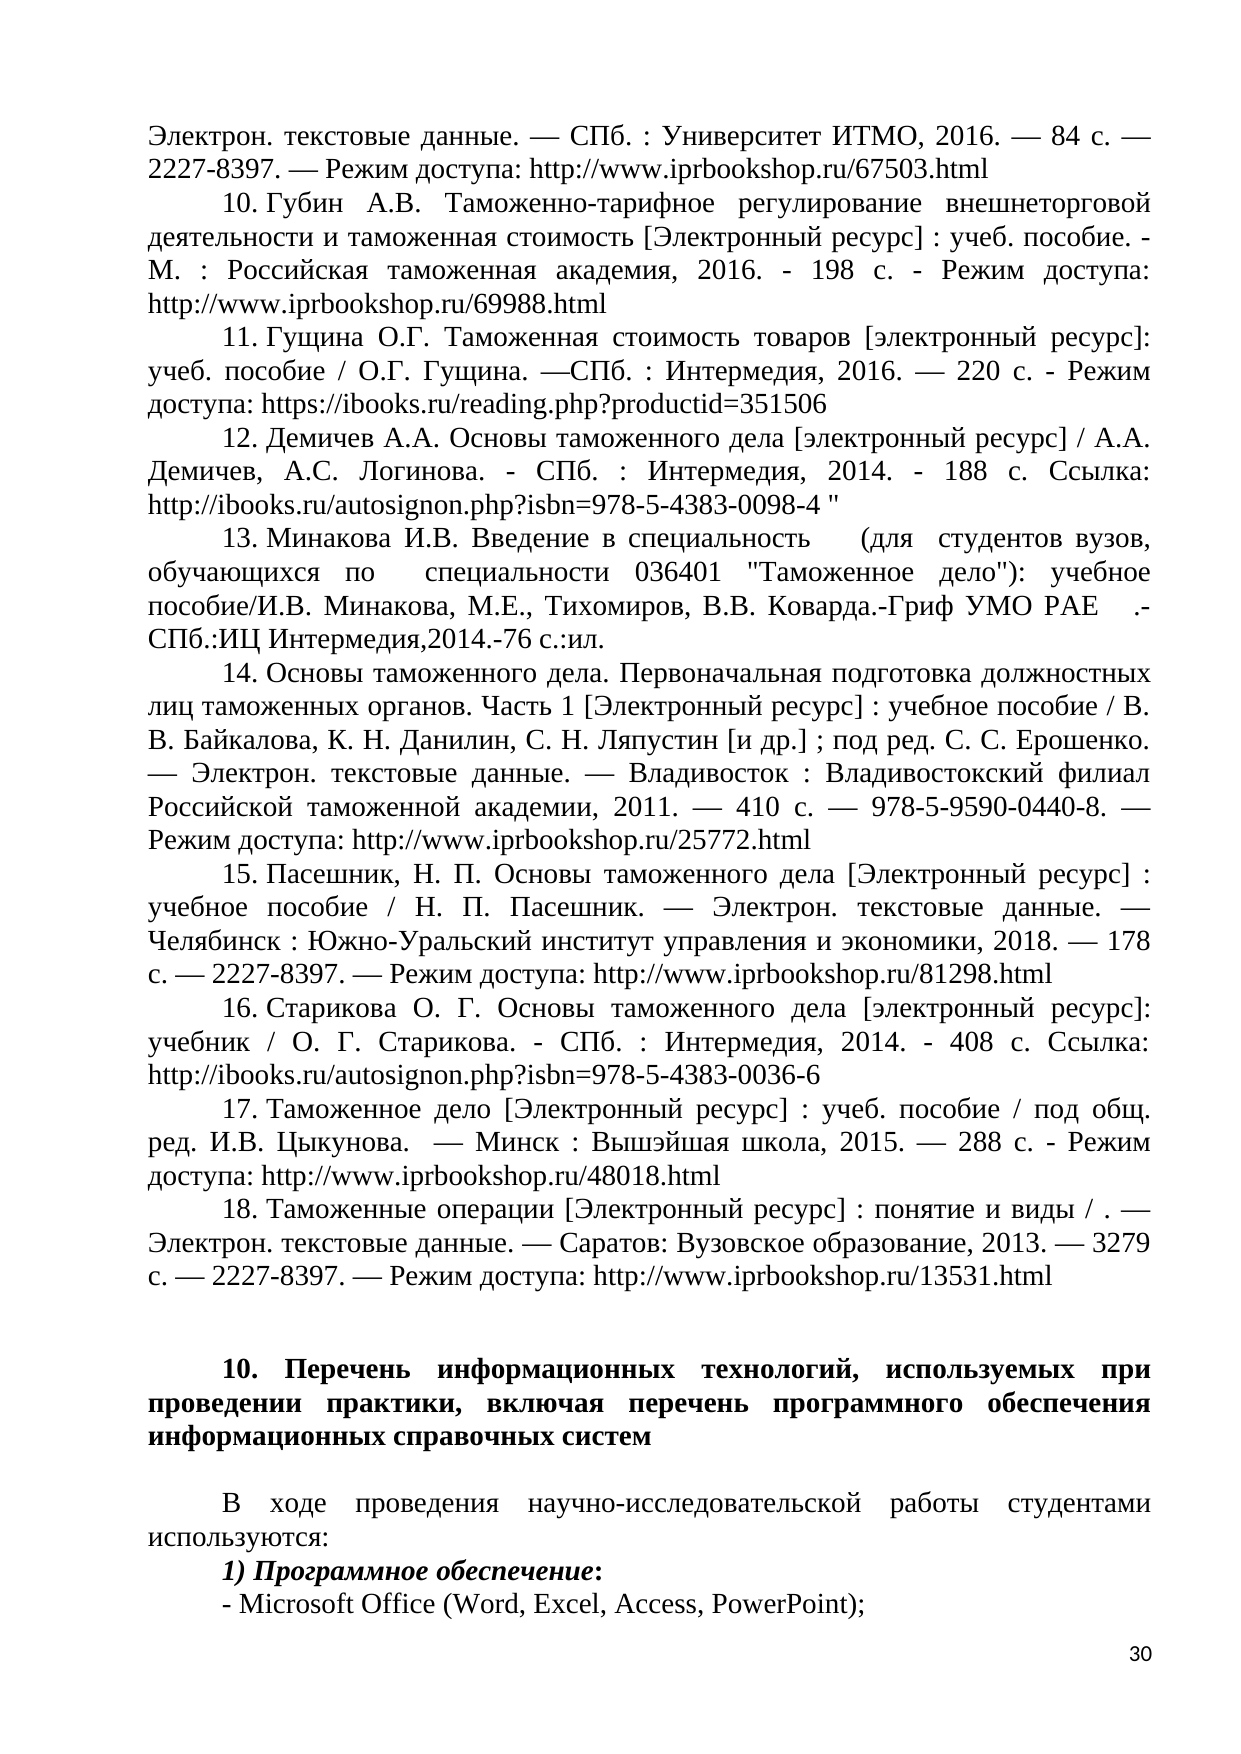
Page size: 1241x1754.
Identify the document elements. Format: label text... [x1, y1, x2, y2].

text 1) Программное обеспечение: [148, 1553, 1152, 1586]
list Минакова И.В. Введение в специальность (для студентов вузов, обучающихся по специальности 036401 "Таможенное дело"): учебное пособие/И.В. Минакова, М.Е., Тихомиров, В.В. Коварда.-Гриф УМО РАЕ .-СПб.:ИЦ Интермедия,2014.-76 с.:ил. [148, 521, 1152, 655]
text В ходе проведения научно-исследовательской работы студентами используются: [148, 1486, 1152, 1553]
list Старикова О. Г. Основы таможенного дела [электронный ресурс]: учебник / О. Г. Старикова. - СПб. : Интермедия, 2014. - 408 c. Ссылка: http://ibooks.ru/autosignon.php?isbn=978-5-4383-0036-6 [148, 990, 1152, 1091]
list Пасешник, Н. П. Основы таможенного дела [Электронный ресурс] : учебное пособие / Н. П. Пасешник. — Электрон. текстовые данные. — Челябинск : Южно-Уральский институт управления и экономики, 2018. — 178 c. — 2227-8397. — Режим доступа: http://www.iprbookshop.ru/81298.html [148, 856, 1152, 990]
text - Microsoft Office (Word, Excel, Access, PowerPoint); [148, 1586, 1152, 1620]
list Таможенное дело [Электронный ресурс] : учеб. пособие / под общ. ред. И.В. Цыкунова. — Минск : Вышэйшая школа, 2015. — 288 c. - Режим доступа: http://www.iprbookshop.ru/48018.html [148, 1091, 1152, 1191]
list Демичев А.А. Основы таможенного дела [электронный ресурс] / А.А. Демичев, А.С. Логинова. - СПб. : Интермедия, 2014. - 188 с. Ссылка: http://ibooks.ru/autosignon.php?isbn=978-5-4383-0098-4 " [148, 420, 1152, 521]
subtitle 10. Перечень информационных технологий, используемых при проведении практики, включая перечень программного обеспечения информационных справочных систем [148, 1351, 1152, 1452]
list Основы таможенного дела. Первоначальная подготовка должностных лиц таможенных органов. Часть 1 [Электронный ресурс] : учебное пособие / В. В. Байкалова, К. Н. Данилин, С. Н. Ляпустин [и др.] ; под ред. С. С. Ерошенко. — Электрон. текстовые данные. — Владивосток : Владивостокский филиал Российской таможенной академии, 2011. — 410 c. — 978-5-9590-0440-8. — Режим доступа: http://www.iprbookshop.ru/25772.html [148, 655, 1152, 856]
list Таможенные операции [Электронный ресурс] : понятие и виды / . — Электрон. текстовые данные. — Саратов: Вузовское образование, 2013. — 3279 c. — 2227-8397. — Режим доступа: http://www.iprbookshop.ru/13531.html [148, 1191, 1152, 1292]
list Губин А.В. Таможенно-тарифное регулирование внешнеторговой деятельности и таможенная стоимость [Электронный ресурс] : учеб. пособие. - М. : Российская таможенная академия, 2016. - 198 c. - Режим доступа: http://www.iprbookshop.ru/69988.html [148, 185, 1152, 319]
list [148, 118, 1152, 185]
list Гущина О.Г. Таможенная стоимость товаров [электронный ресурс]: учеб. пособие / О.Г. Гущина. —СПб. : Интермедия, 2016. — 220 с. - Режим доступа: https://ibooks.ru/reading.php?productid=351506 [148, 319, 1152, 420]
